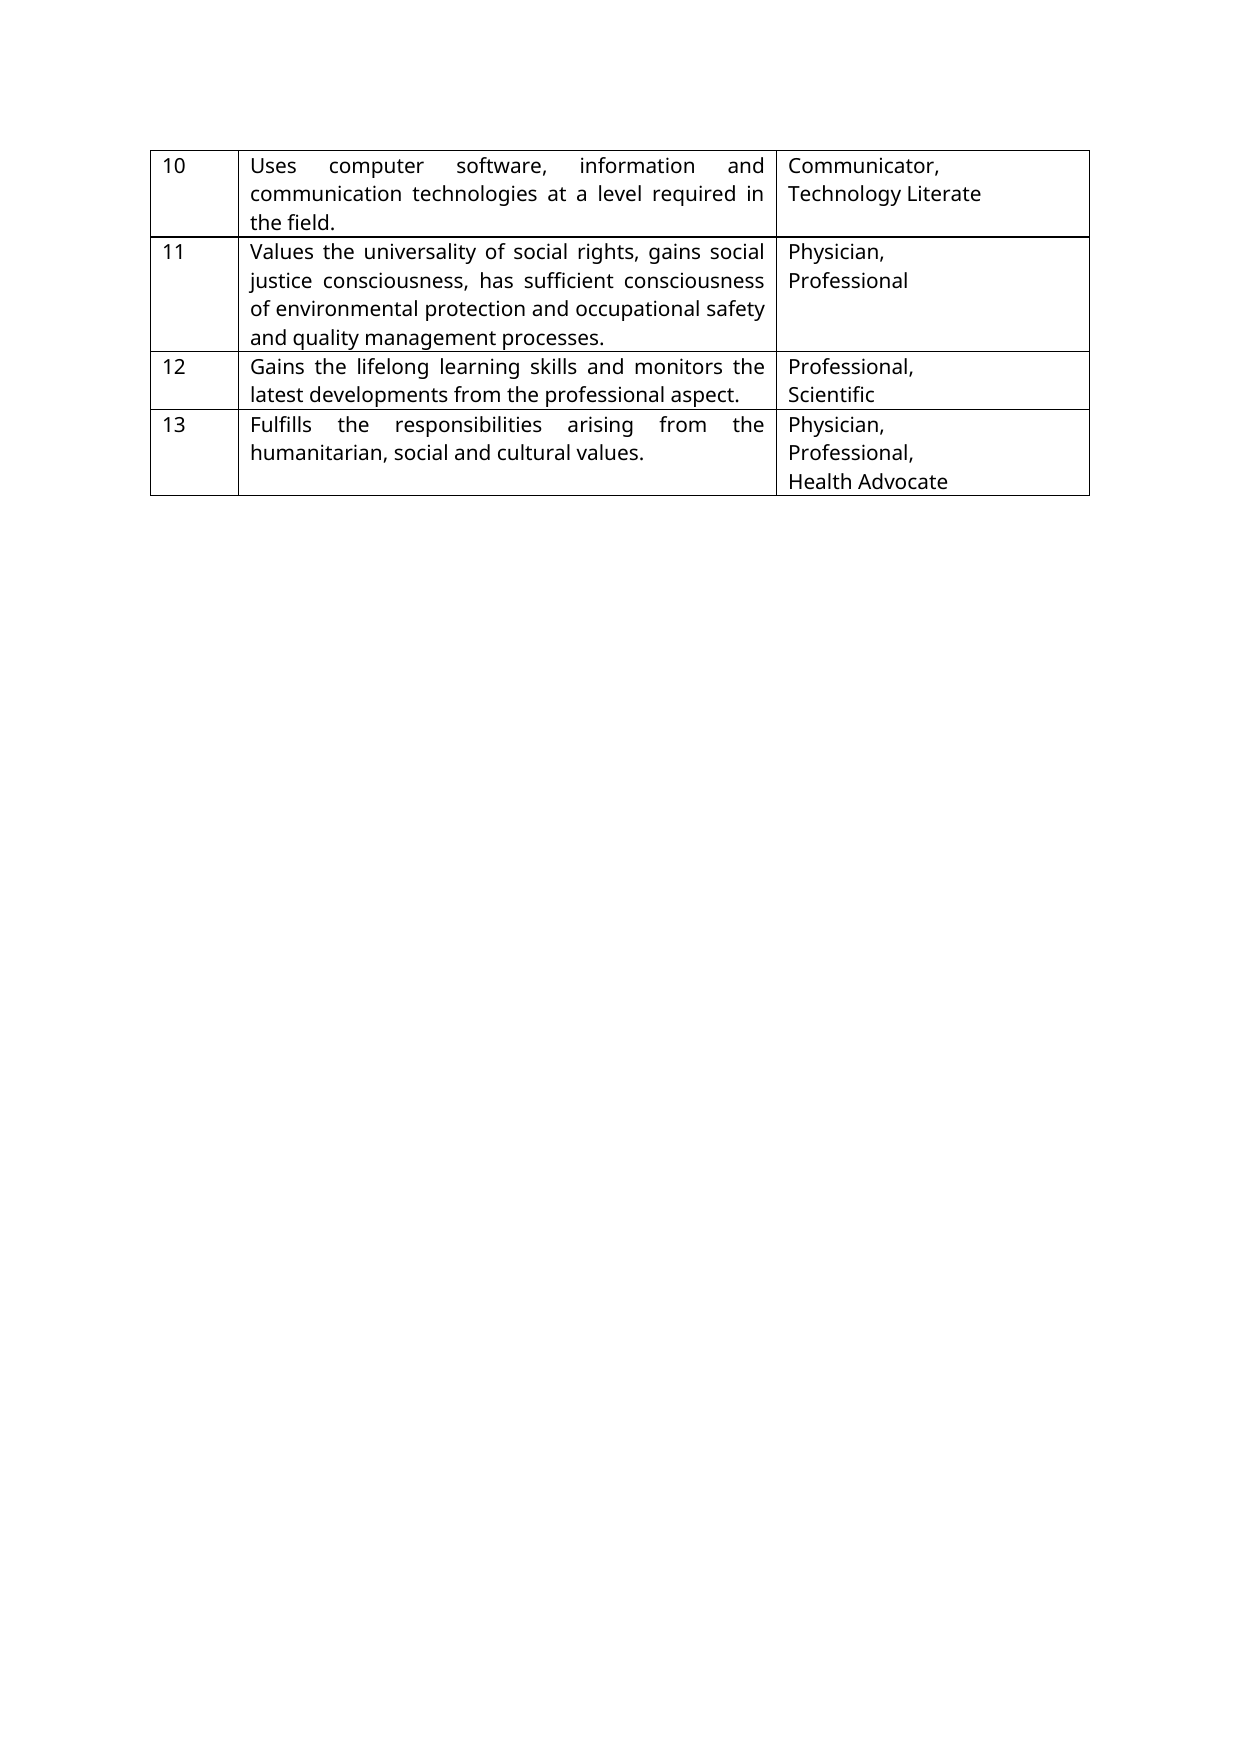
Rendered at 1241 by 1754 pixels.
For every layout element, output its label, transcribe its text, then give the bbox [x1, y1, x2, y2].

table_cell Physician, Professional [777, 238, 1089, 351]
table_cell Communicator, Technology Literate [777, 151, 1089, 236]
table_cell Physician, Professional, Health Advocate [777, 410, 1089, 495]
table_cell 13 [151, 410, 238, 495]
table_cell Gains the lifelong learning skills and monitors the latest developments from the professional aspect. [239, 352, 776, 409]
table_cell Values the universality of social rights, gains social justice consciousness, has sufficient consciousness of environmental protection and occupational safety and quality management processes. [239, 238, 776, 351]
table_cell 11 [151, 238, 238, 351]
table_cell 12 [151, 352, 238, 409]
table_cell Uses computer software, information and communication technologies at a level required in the field. [239, 151, 776, 236]
table_cell Professional, Scientific [777, 352, 1089, 409]
table_cell 10 [151, 151, 238, 236]
table_cell Fulfills the responsibilities arising from the humanitarian, social and cultural values. [239, 410, 776, 495]
